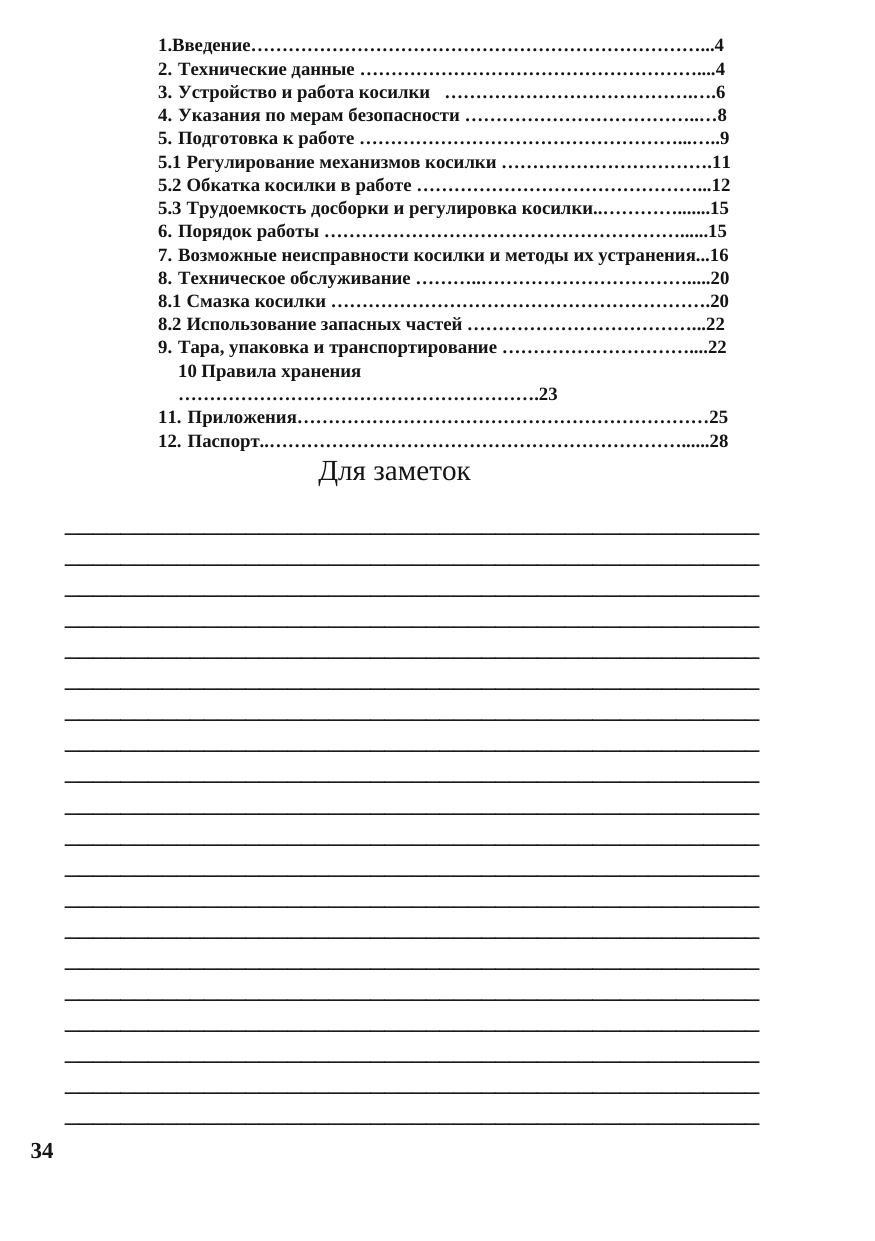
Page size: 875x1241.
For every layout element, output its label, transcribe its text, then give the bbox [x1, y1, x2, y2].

text __________________________________________________ [65, 946, 852, 974]
list Возможные неисправности косилки и методы их устранения...16 [158, 246, 733, 267]
text Для заметок [52, 457, 737, 491]
text __________________________________________________ [65, 666, 852, 695]
text __________________________________________________ [65, 759, 852, 788]
list Обкатка косилки в работе ………………………………………...12 [158, 175, 733, 197]
text __________________________________________________ [65, 635, 852, 664]
text __________________________________________________ [65, 604, 852, 633]
list Использование запасных частей ………………………………...22 [158, 317, 733, 338]
text __________________________________________________ [65, 542, 852, 571]
list Технические данные ………………………………………………....4 [158, 58, 733, 79]
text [65, 1008, 852, 1037]
text __________________________________________________ [65, 915, 852, 943]
list Подготовка к работе ……………………………………………...…..9 [158, 128, 733, 150]
text __________________________________________________ [65, 697, 852, 726]
list Регулирование механизмов косилки …………………………….11 [158, 152, 733, 173]
text __________________________________________________ [65, 822, 852, 850]
list Техническое обслуживание ………..…………………………….....20 [158, 269, 733, 291]
list Тара, упаковка и транспортирование …………………………....22 10 Правила хранения ………………………………………………….23 [158, 340, 733, 408]
text __________________________________________________ [65, 573, 852, 602]
text __________________________________________________ [65, 728, 852, 757]
list Паспорт..…………………………………………………………......28 [158, 434, 733, 455]
list Приложения…………………………………………………………25 [158, 410, 733, 432]
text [65, 1039, 852, 1068]
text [65, 1070, 852, 1099]
list Порядок работы …………………………………………………......15 [158, 222, 733, 244]
text __________________________________________________ [65, 511, 852, 540]
list Указания по мерам безопасности ………………………………..…8 [158, 105, 733, 126]
list Смазка косилки …………………………………………………….20 [158, 293, 733, 314]
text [65, 1101, 852, 1130]
text __________________________________________________ [65, 853, 852, 881]
list Трудоемкость досборки и регулировка косилки..………….......15 [158, 199, 733, 220]
text __________________________________________________ [65, 884, 852, 912]
text __________________________________________________ [65, 791, 852, 819]
text __________________________________________________ [65, 977, 852, 1006]
text 1.Введение………………………………………………………………...4 [158, 34, 733, 56]
list Устройство и работа косилки ………………………………….….6 [158, 81, 733, 103]
